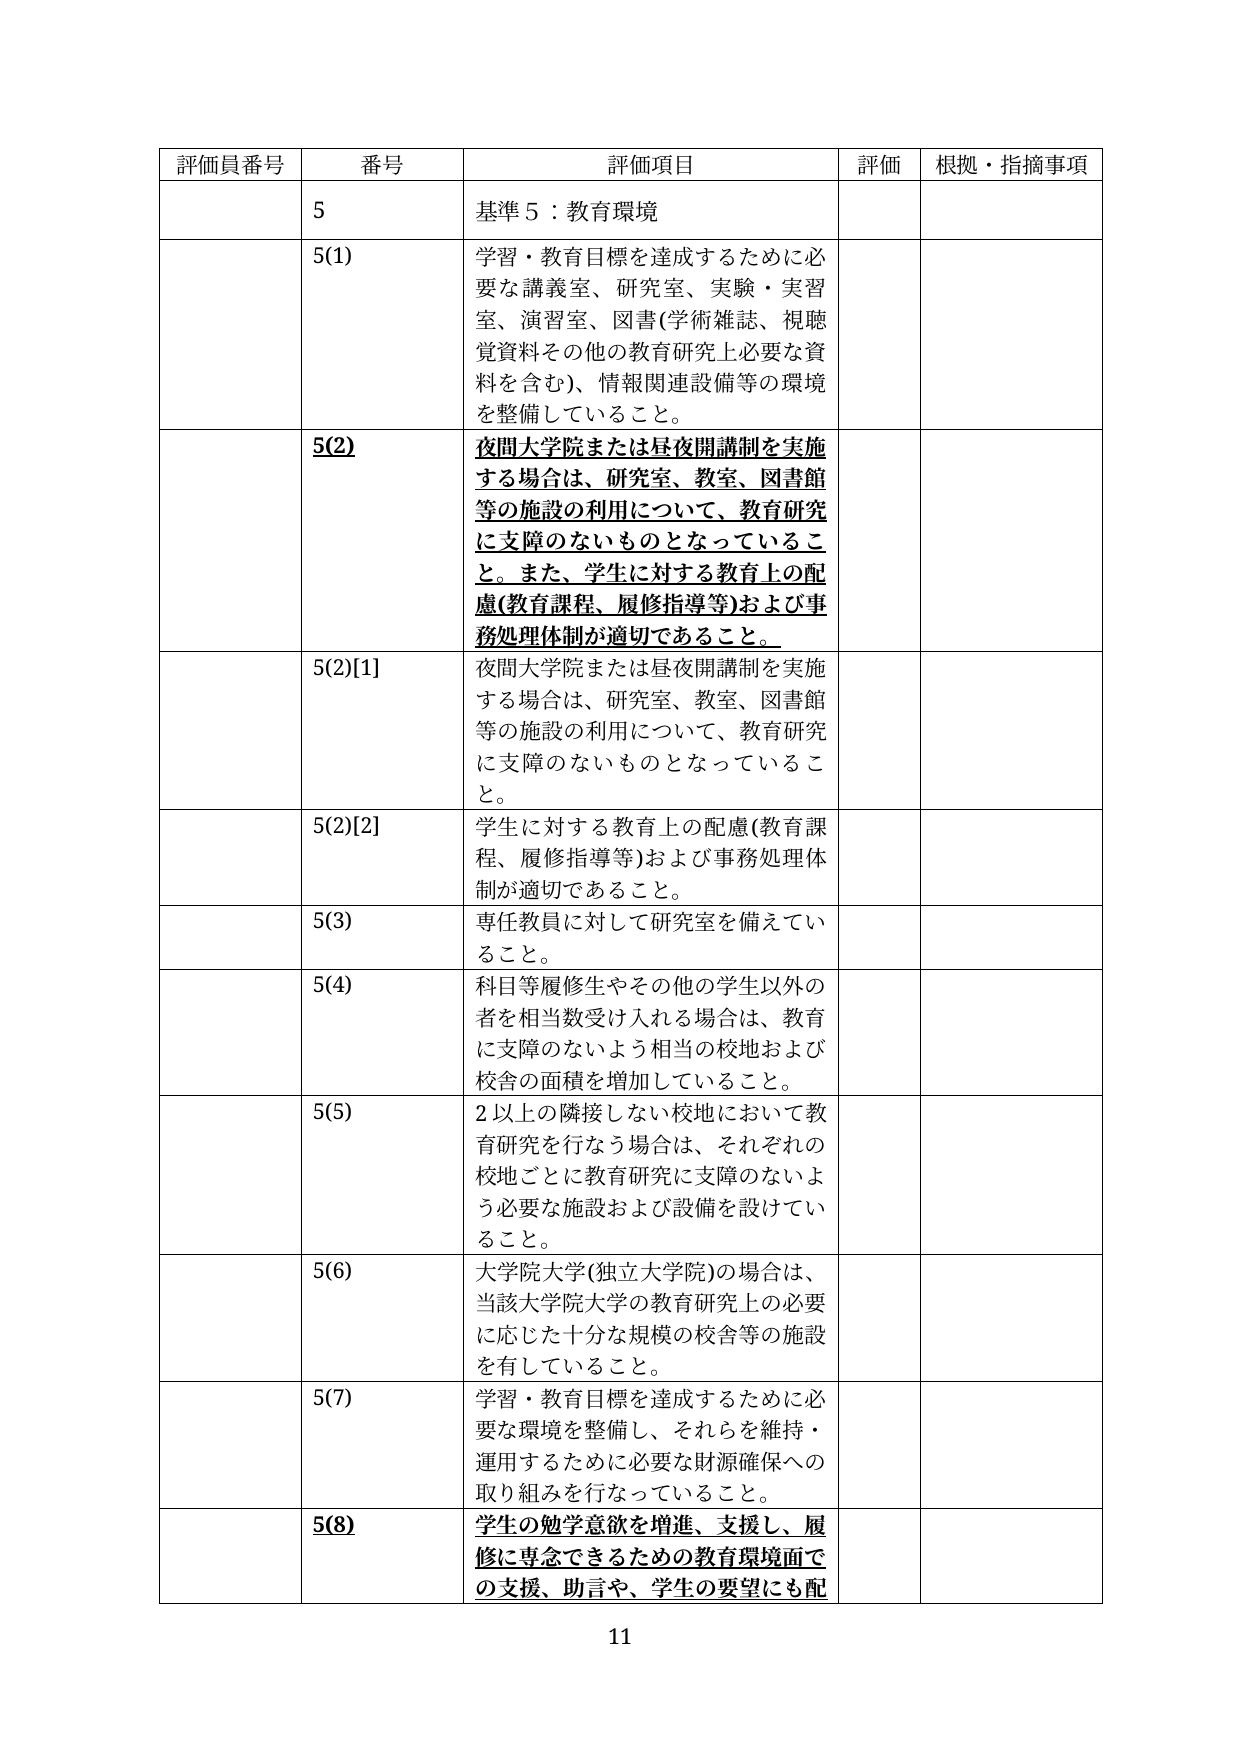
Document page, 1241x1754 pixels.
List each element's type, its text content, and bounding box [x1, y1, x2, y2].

table_cell [160, 970, 301, 1095]
table_cell 5(2)[1] [302, 652, 463, 809]
table_cell 5(2) [302, 430, 463, 651]
table_cell [160, 1255, 301, 1381]
table_cell 5(3) [302, 906, 463, 968]
table_cell [160, 181, 301, 239]
table_cell 5(4) [302, 970, 463, 1095]
table_cell 5(5) [302, 1096, 463, 1254]
table_cell [839, 430, 920, 651]
table_cell 5(6) [302, 1255, 463, 1381]
table_cell [160, 1096, 301, 1254]
table_cell [839, 810, 920, 904]
table_cell [839, 1096, 920, 1254]
table_cell [160, 906, 301, 968]
table_cell [921, 810, 1102, 904]
table_cell [921, 1096, 1102, 1254]
table_cell 大学院大学(独立大学院)の場合は、当該大学院大学の教育研究上の必要に応じた十分な規模の校舎等の施設を有していること。 [464, 1255, 838, 1381]
table_cell 夜間大学院または昼夜開講制を実施する場合は、研究室、教室、図書館等の施設の利用について、教育研究に支障のないものとなっていること。また、学生に対する教育上の配慮(教育課程、履修指導等)および事務処理体制が適切であること。 [464, 430, 838, 651]
table_cell [921, 240, 1102, 429]
table_cell [160, 810, 301, 904]
table_header 根拠・指摘事項 [921, 149, 1102, 180]
table_cell 学習・教育目標を達成するために必要な環境を整備し、それらを維持・運用するために必要な財源確保への取り組みを行なっていること。 [464, 1382, 838, 1508]
table_cell 5(1) [302, 240, 463, 429]
table_cell [839, 652, 920, 809]
table_cell [921, 906, 1102, 968]
table_cell [160, 1509, 301, 1603]
table_cell 専任教員に対して研究室を備えていること。 [464, 906, 838, 968]
table_cell 学生に対する教育上の配慮(教育課程、履修指導等)および事務処理体制が適切であること。 [464, 810, 838, 904]
table_cell 5(7) [302, 1382, 463, 1508]
table_cell [921, 1382, 1102, 1508]
table_cell [921, 181, 1102, 239]
table_header 番号 [302, 149, 463, 180]
table_cell 5(8) [302, 1509, 463, 1603]
table_cell [839, 906, 920, 968]
table_header 評価 [839, 149, 920, 180]
table_cell 学習・教育目標を達成するために必要な講義室、研究室、実験・実習室、演習室、図書(学術雑誌、視聴覚資料その他の教育研究上必要な資料を含む)、情報関連設備等の環境を整備していること。 [464, 240, 838, 429]
table_cell [839, 970, 920, 1095]
table_cell [160, 1382, 301, 1508]
table_cell [160, 430, 301, 651]
table_cell 夜間大学院または昼夜開講制を実施する場合は、研究室、教室、図書館等の施設の利用について、教育研究に支障のないものとなっていること。 [464, 652, 838, 809]
table_cell 5(2)[2] [302, 810, 463, 904]
table_cell [921, 1255, 1102, 1381]
table_cell [921, 1509, 1102, 1603]
table_header 評価員番号 [160, 149, 301, 180]
table_cell [839, 1255, 920, 1381]
table_cell [160, 240, 301, 429]
table_cell 2以上の隣接しない校地において教育研究を行なう場合は、それぞれの校地ごとに教育研究に支障のないよう必要な施設および設備を設けていること。 [464, 1096, 838, 1254]
table_cell [921, 430, 1102, 651]
table_header 評価項目 [464, 149, 838, 180]
table_cell [160, 652, 301, 809]
table_cell [921, 970, 1102, 1095]
table_cell 基準５：教育環境 [464, 181, 838, 239]
table_cell [839, 240, 920, 429]
table_cell [921, 652, 1102, 809]
table_cell 5 [302, 181, 463, 239]
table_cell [464, 1509, 838, 1603]
table_cell [839, 181, 920, 239]
table_cell 科目等履修生やその他の学生以外の者を相当数受け入れる場合は、教育に支障のないよう相当の校地および校舎の面積を増加していること。 [464, 970, 838, 1095]
table_cell [839, 1509, 920, 1603]
table_cell [839, 1382, 920, 1508]
